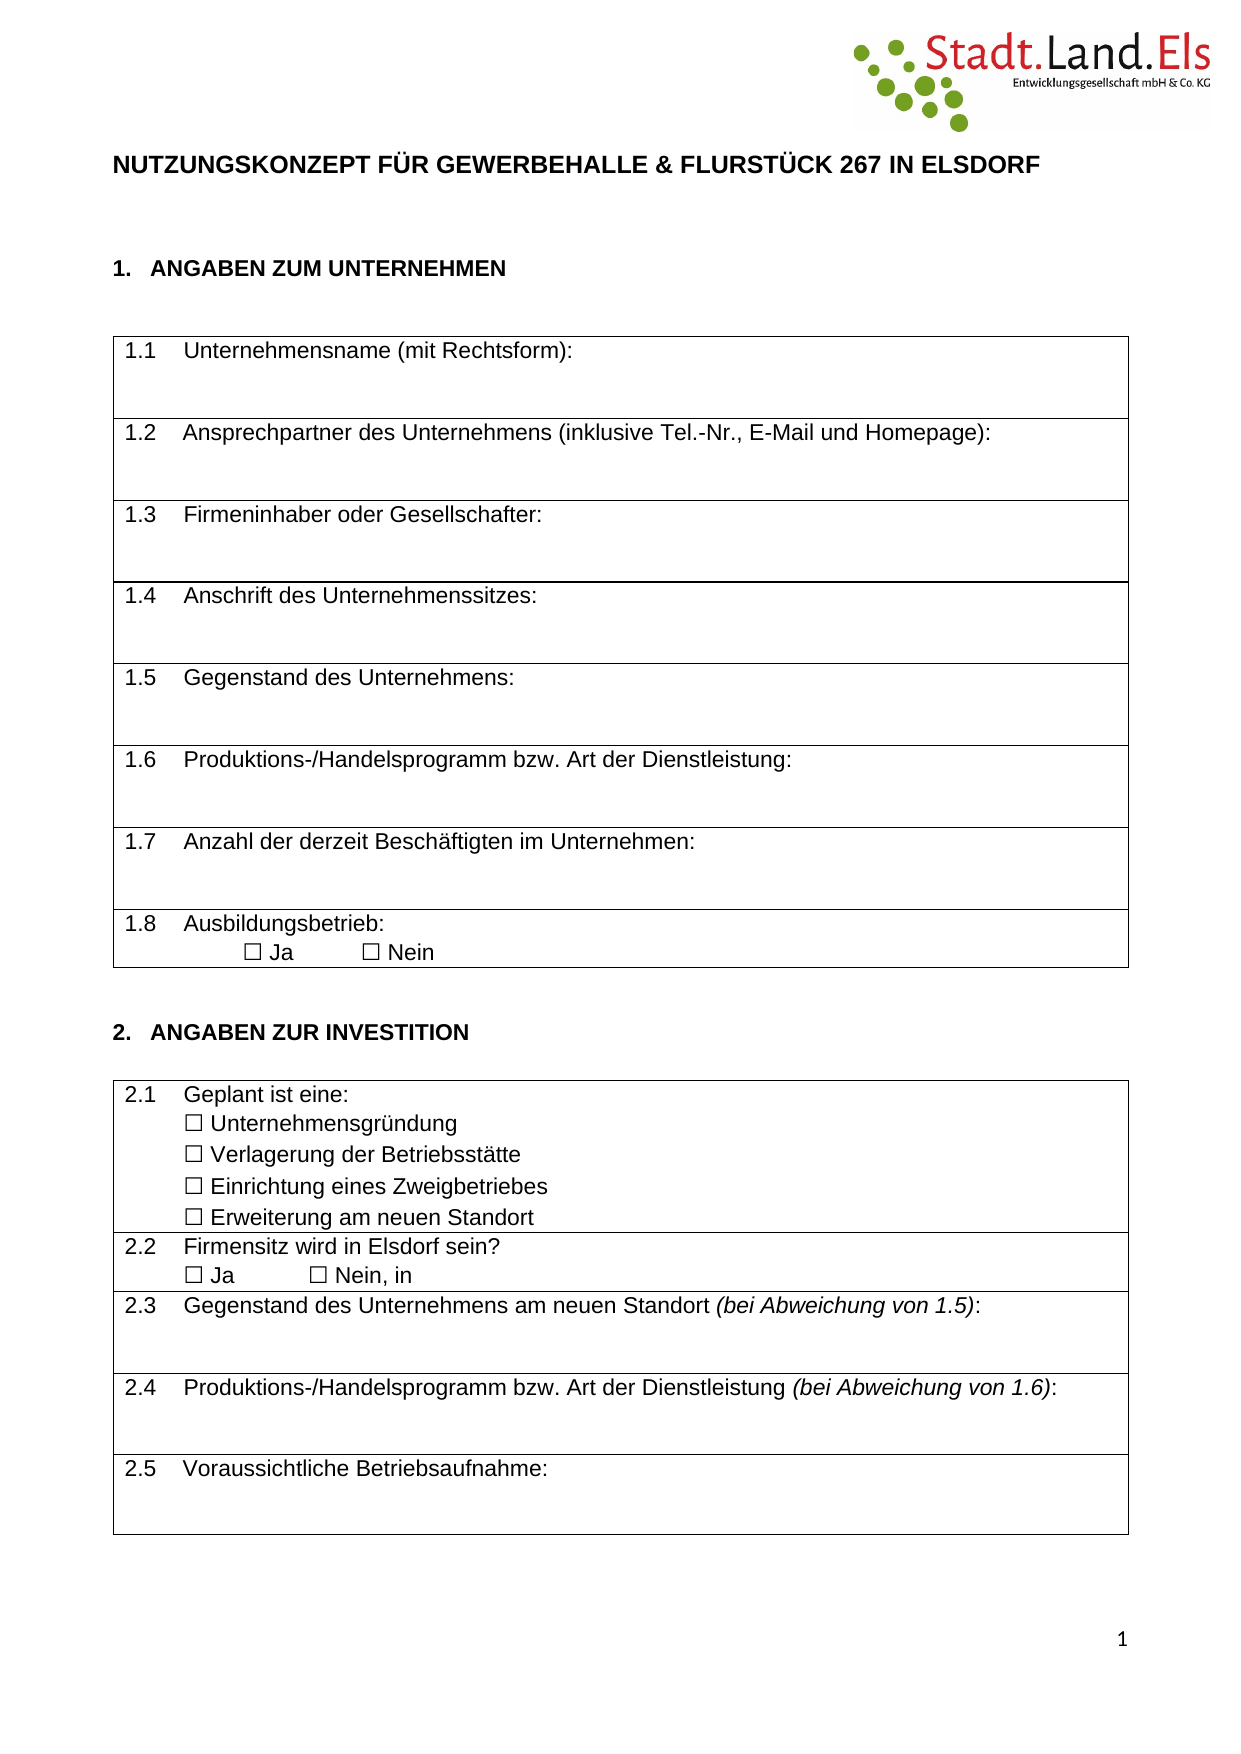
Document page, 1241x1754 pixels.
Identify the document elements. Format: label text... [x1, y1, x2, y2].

table_cell Ansprechpartner des Unternehmens (inklusive Tel.-Nr., E-Mail und Homepage): [114, 419, 1128, 500]
table_cell Produktions-/Handelsprogramm bzw. Art der Dienstleistung (bei Abweichung von 1.6): [114, 1374, 1128, 1454]
table_cell Firmensitz wird in Elsdorf sein? Ja Nein, in [114, 1233, 1128, 1291]
list ANGABEN ZUM UNTERNEHMEN [112, 255, 1128, 281]
table_header Geplant ist eine: Unternehmensgründung Verlagerung der Betriebsstätte Einrichtung eines Zweigbetriebes Erweiterung am neuen Standort [114, 1081, 1128, 1232]
table_cell Gegenstand des Unternehmens am neuen Standort (bei Abweichung von 1.5): [114, 1292, 1128, 1372]
table_cell 1.8 Ausbildungsbetrieb: Ja Nein [114, 910, 1128, 967]
table_cell Firmeninhaber oder Gesellschafter: [114, 501, 1128, 581]
list ANGABEN ZUR INVESTITION [112, 1019, 1128, 1046]
table_cell Produktions-/Handelsprogramm bzw. Art der Dienstleistung: [114, 746, 1128, 827]
table_cell Gegenstand des Unternehmens: [114, 664, 1128, 745]
table_header Unternehmensname (mit Rechtsform): [114, 337, 1128, 418]
table_cell Anzahl der derzeit Beschäftigten im Unternehmen: [114, 828, 1128, 908]
text NUTZUNGSKONZEPT FÜR GEWERBEHALLE & FLURSTÜCK 267 IN ELSDORF [112, 150, 1128, 179]
picture [853, 32, 1210, 132]
table_cell Anschrift des Unternehmenssitzes: [114, 583, 1128, 663]
table_cell Voraussichtliche Betriebsaufnahme: [114, 1455, 1128, 1534]
